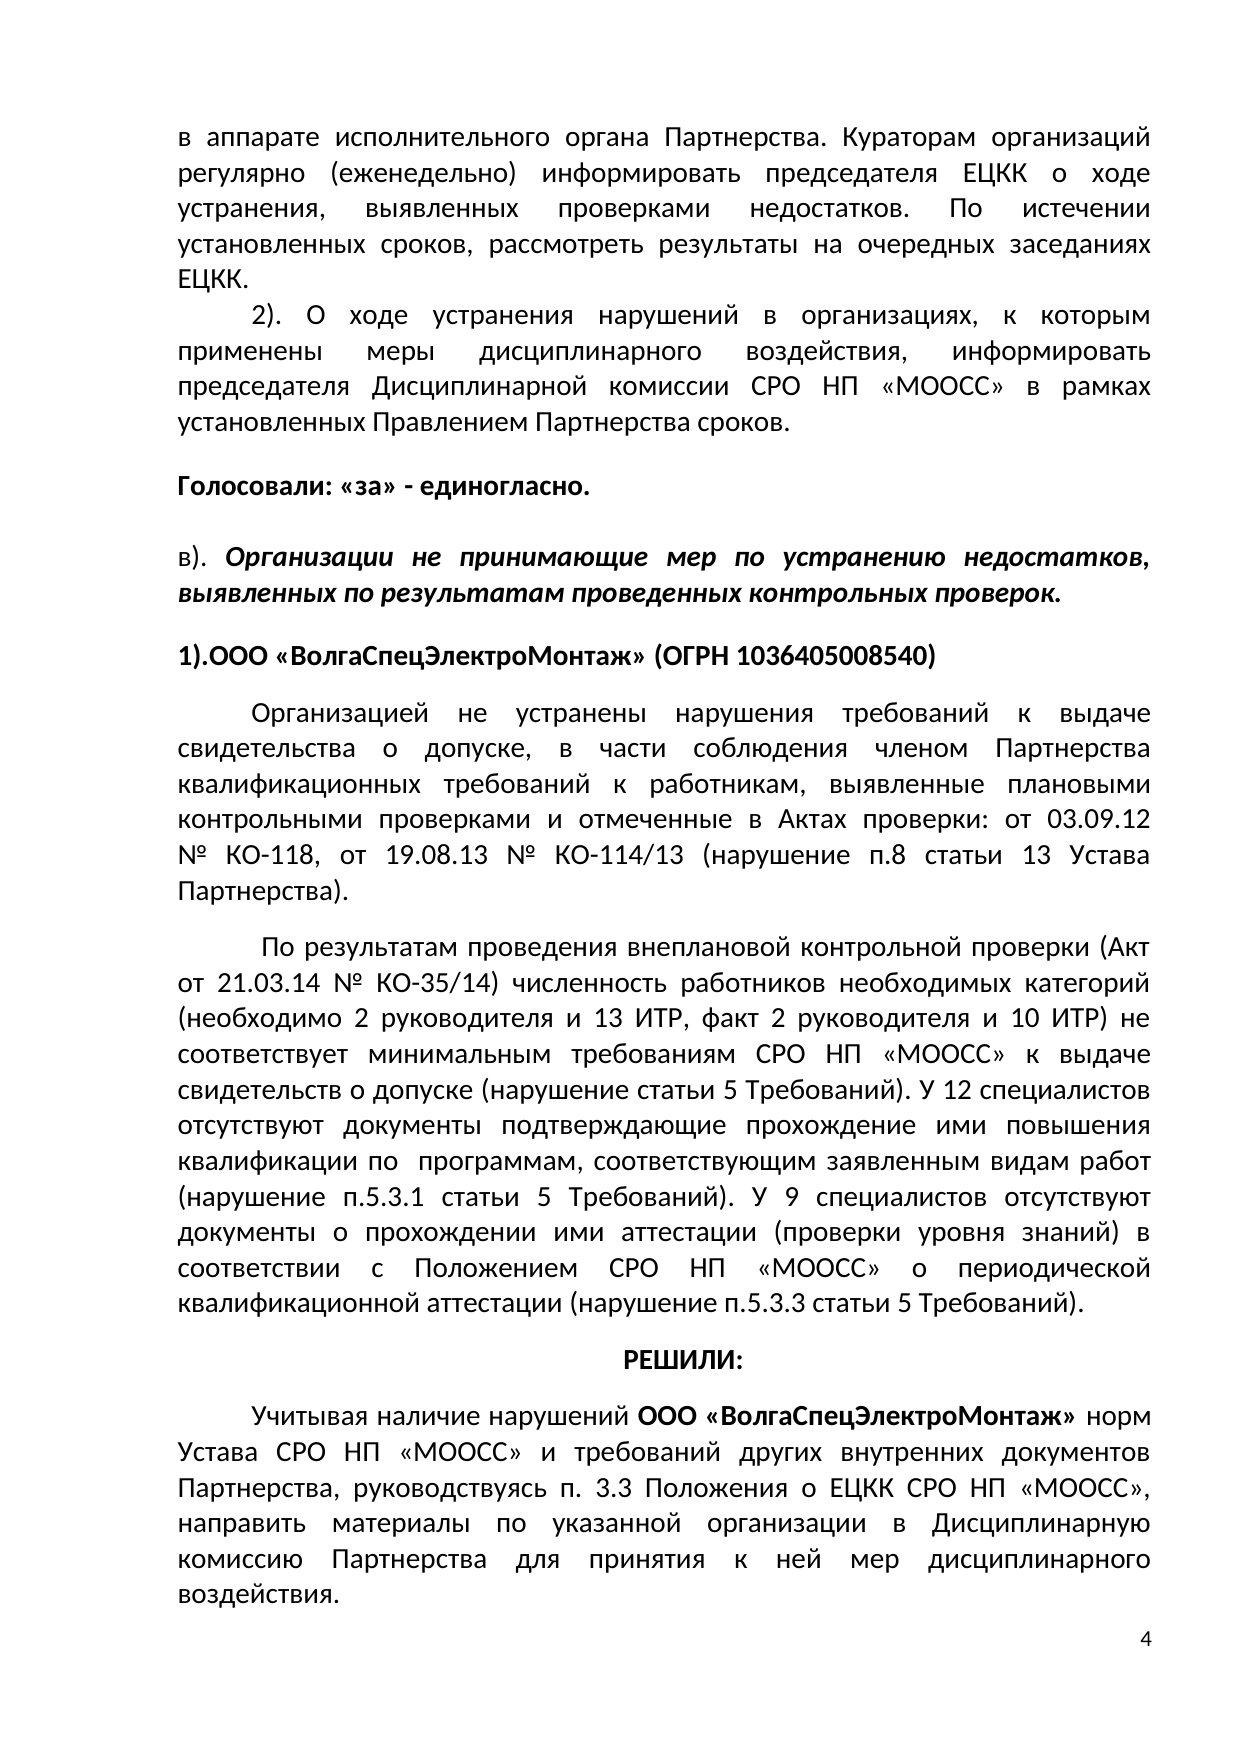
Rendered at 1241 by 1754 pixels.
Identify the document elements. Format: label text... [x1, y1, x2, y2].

list Учитывая наличие нарушений ООО «ВолгаСпецЭлектроМонтаж» норм Устава СРО НП «МООСС» и требований других внутренних документов Партнерства, руководствуясь п. 3.3 Положения о ЕЦКК СРО НП «МООСС», направить материалы по указанной организации в Дисциплинарную комиссию Партнерства для принятия к ней мер дисциплинарного воздействия. [177, 1397, 1152, 1611]
list Голосовали: «за» - единогласно. [177, 467, 1152, 502]
list 1).ООО «ВолгаСпецЭлектроМонтаж» (ОГРН 1036405008540) [177, 637, 1152, 673]
text РЕШИЛИ: [177, 1341, 1152, 1377]
text Организацией не устранены нарушения требований к выдаче свидетельства о допуске, в части соблюдения членом Партнерства квалификационных требований к работникам, выявленные плановыми контрольными проверками и отмеченные в Актах проверки: от 03.09.12 № КО-118, от 19.08.13 № КО-114/13 (нарушение п.8 статьи 13 Устава Партнерства). [177, 694, 1152, 907]
text По результатам проведения внеплановой контрольной проверки (Акт от 21.03.14 № КО-35/14) численность работников необходимых категорий (необходимо 2 руководителя и 13 ИТР, факт 2 руководителя и 10 ИТР) не соответствует минимальным требованиям СРО НП «МООСС» к выдаче свидетельств о допуске (нарушение статьи 5 Требований). У 12 специалистов отсутствуют документы подтверждающие прохождение ими повышения квалификации по программам, соответствующим заявленным видам работ (нарушение п.5.3.1 статьи 5 Требований). У 9 специалистов отсутствуют документы о прохождении ими аттестации (проверки уровня знаний) в соответствии с Положением СРО НП «МООСС» о периодической квалификационной аттестации (нарушение п.5.3.3 статьи 5 Требований). [177, 928, 1152, 1320]
list в). Организации не принимающие мер по устранению недостатков, выявленных по результатам проведенных контрольных проверок. [177, 538, 1152, 609]
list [177, 118, 1152, 296]
list 2). О ходе устранения нарушений в организациях, к которым применены меры дисциплинарного воздействия, информировать председателя Дисциплинарной комиссии СРО НП «МООСС» в рамках установленных Правлением Партнерства сроков. [177, 296, 1152, 439]
